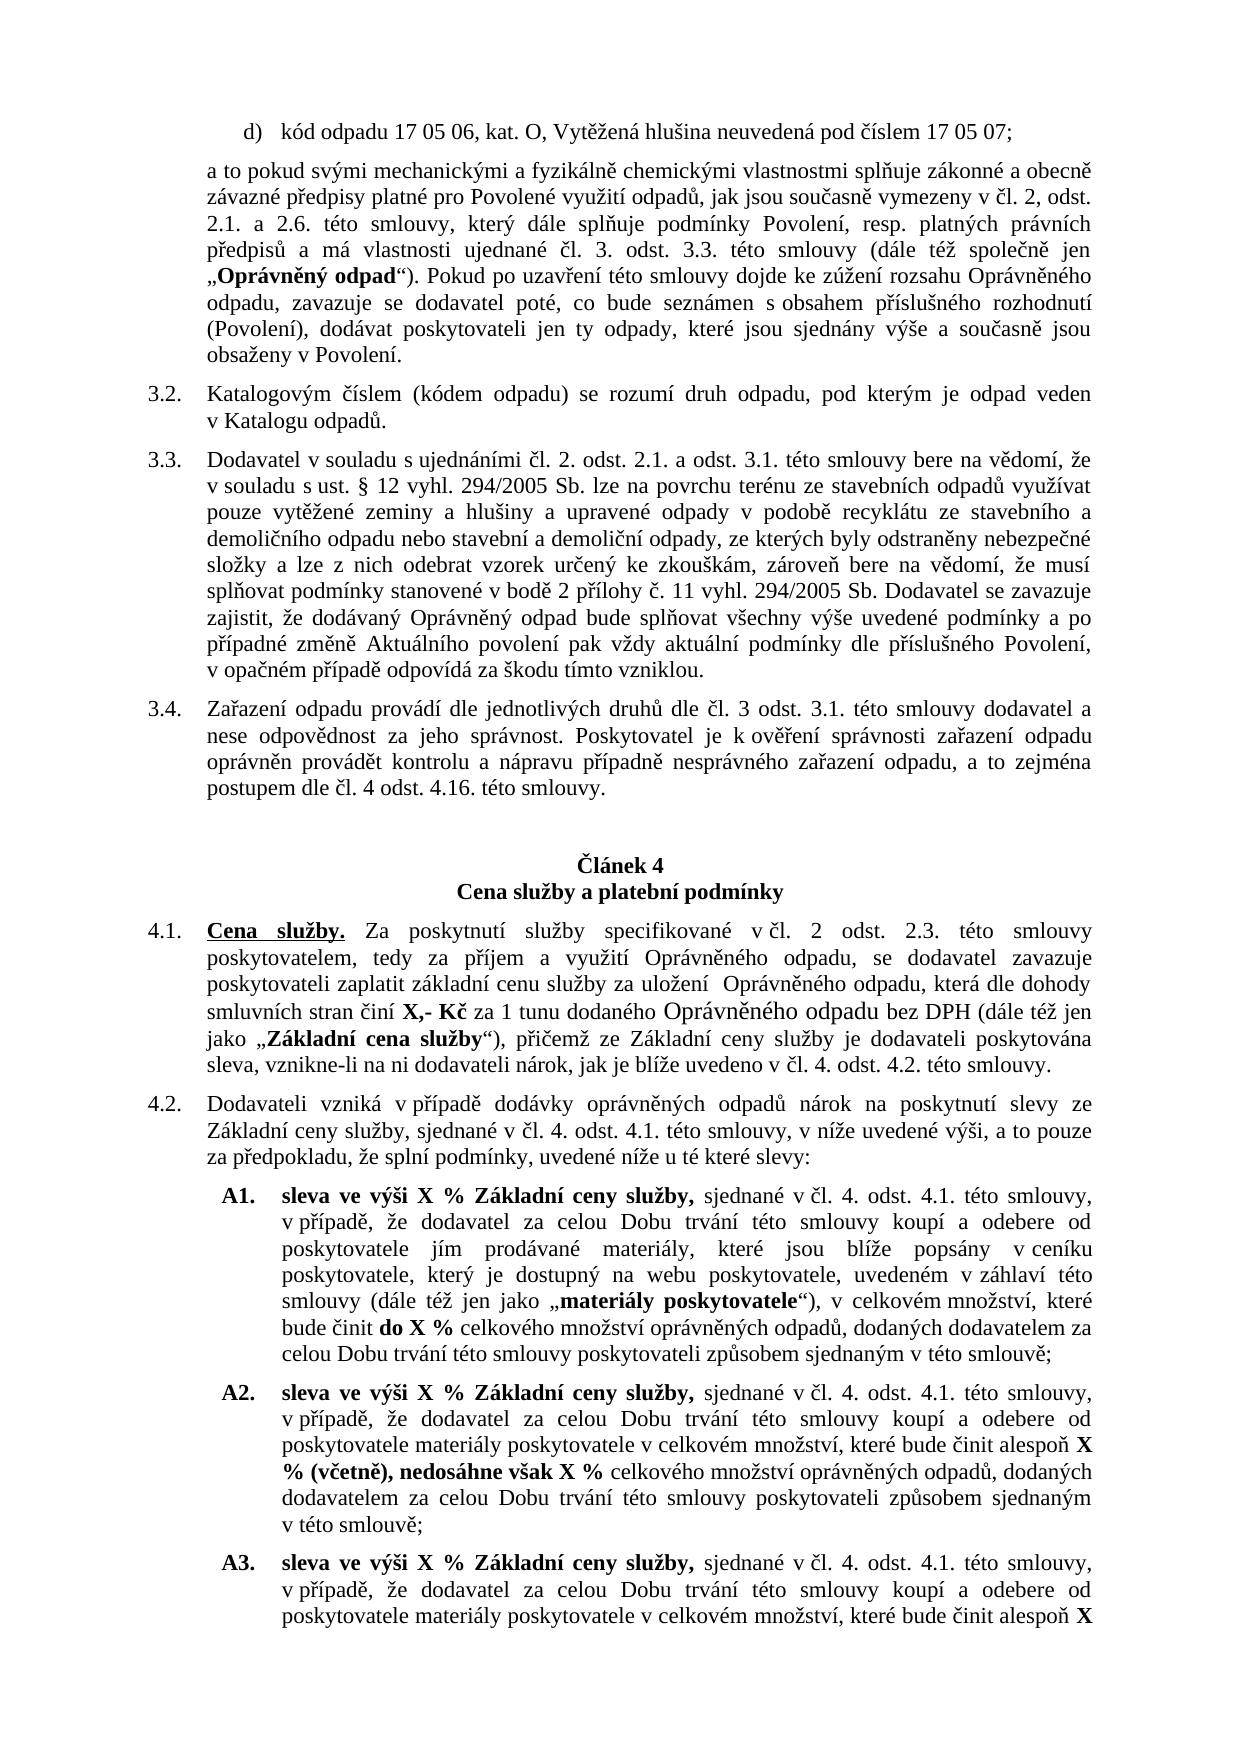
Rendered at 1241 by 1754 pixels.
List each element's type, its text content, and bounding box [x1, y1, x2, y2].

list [221, 1549, 1093, 1628]
list Dodavatel v souladu s ujednáními čl. 2. odst. 2.1. a odst. 3.1. této smlouvy bere na vědomí, že v souladu s ust. § 12 vyhl. 294/2005 Sb. lze na povrchu terénu ze stavebních odpadů využívat pouze vytěžené zeminy a hlušiny a upravené odpady v podobě recyklátu ze stavebního a demoličního odpadu nebo stavební a demoliční odpady, ze kterých byly odstraněny nebezpečné složky a lze z nich odebrat vzorek určený ke zkouškám, zároveň bere na vědomí, že musí splňovat podmínky stanovené v bodě 2 přílohy č. 11 vyhl. 294/2005 Sb. Dodavatel se zavazuje zajistit, že dodávaný Oprávněný odpad bude splňovat všechny výše uvedené podmínky a po případné změně Aktuálního povolení pak vždy aktuální podmínky dle příslušného Povolení, v opačném případě odpovídá za škodu tímto vzniklou. [148, 446, 1093, 683]
list Cena služby. Za poskytnutí služby specifikované v čl. 2 odst. 2.3. této smlouvy poskytovatelem, tedy za příjem a využití Oprávněného odpadu, se dodavatel zavazuje poskytovateli zaplatit základní cenu služby za uložení Oprávněného odpadu, která dle dohody smluvních stran činí X,- Kč za 1 tunu dodaného Oprávněného odpadu bez DPH (dále též jen jako „Základní cena služby“), přičemž ze Základní ceny služby je dodavateli poskytována sleva, vznikne-li na ni dodavateli nárok, jak je blíže uvedeno v čl. 4. odst. 4.2. této smlouvy. [148, 917, 1093, 1078]
text Cena služby a platební podmínky [148, 878, 1093, 905]
list Katalogovým číslem (kódem odpadu) se rozumí druh odpadu, pod kterým je odpad veden v Katalogu odpadů. [148, 380, 1093, 433]
list Zařazení odpadu provádí dle jednotlivých druhů dle čl. 3 odst. 3.1. této smlouvy dodavatel a nese odpovědnost za jeho správnost. Poskytovatel je k ověření správnosti zařazení odpadu oprávněn provádět kontrolu a nápravu případně nesprávného zařazení odpadu, a to zejména postupem dle čl. 4 odst. 4.16. této smlouvy. [148, 695, 1093, 801]
text a to pokud svými mechanickými a fyzikálně chemickými vlastnostmi splňuje zákonné a obecně závazné předpisy platné pro Povolené využití odpadů, jak jsou současně vymezeny v čl. 2, odst. 2.1. a 2.6. této smlouvy, který dále splňuje podmínky Povolení, resp. platných právních předpisů a má vlastnosti ujednané čl. 3. odst. 3.3. této smlouvy (dále též společně jen „Oprávněný odpad“). Pokud po uzavření této smlouvy dojde ke zúžení rozsahu Oprávněného odpadu, zavazuje se dodavatel poté, co bude seznámen s obsahem příslušného rozhodnutí (Povolení), dodávat poskytovateli jen ty odpady, které jsou sjednány výše a současně jsou obsaženy v Povolení. [207, 157, 1093, 368]
text Článek 4 [148, 852, 1093, 878]
list kód odpadu 17 05 06, kat. O, Vytěžená hlušina neuvedená pod číslem 17 05 07; [243, 118, 1093, 144]
list sleva ve výši X % Základní ceny služby, sjednané v čl. 4. odst. 4.1. této smlouvy, v případě, že dodavatel za celou Dobu trvání této smlouvy koupí a odebere od poskytovatele jím prodávané materiály, které jsou blíže popsány v ceníku poskytovatele, který je dostupný na webu poskytovatele, uvedeném v záhlaví této smlouvy (dále též jen jako „materiály poskytovatele“), v celkovém množství, které bude činit do X % celkového množství oprávněných odpadů, dodaných dodavatelem za celou Dobu trvání této smlouvy poskytovateli způsobem sjednaným v této smlouvě; [221, 1182, 1093, 1366]
list Dodavateli vzniká v případě dodávky oprávněných odpadů nárok na poskytnutí slevy ze Základní ceny služby, sjednané v čl. 4. odst. 4.1. této smlouvy, v níže uvedené výši, a to pouze za předpokladu, že splní podmínky, uvedené níže u té které slevy: [148, 1090, 1093, 1169]
